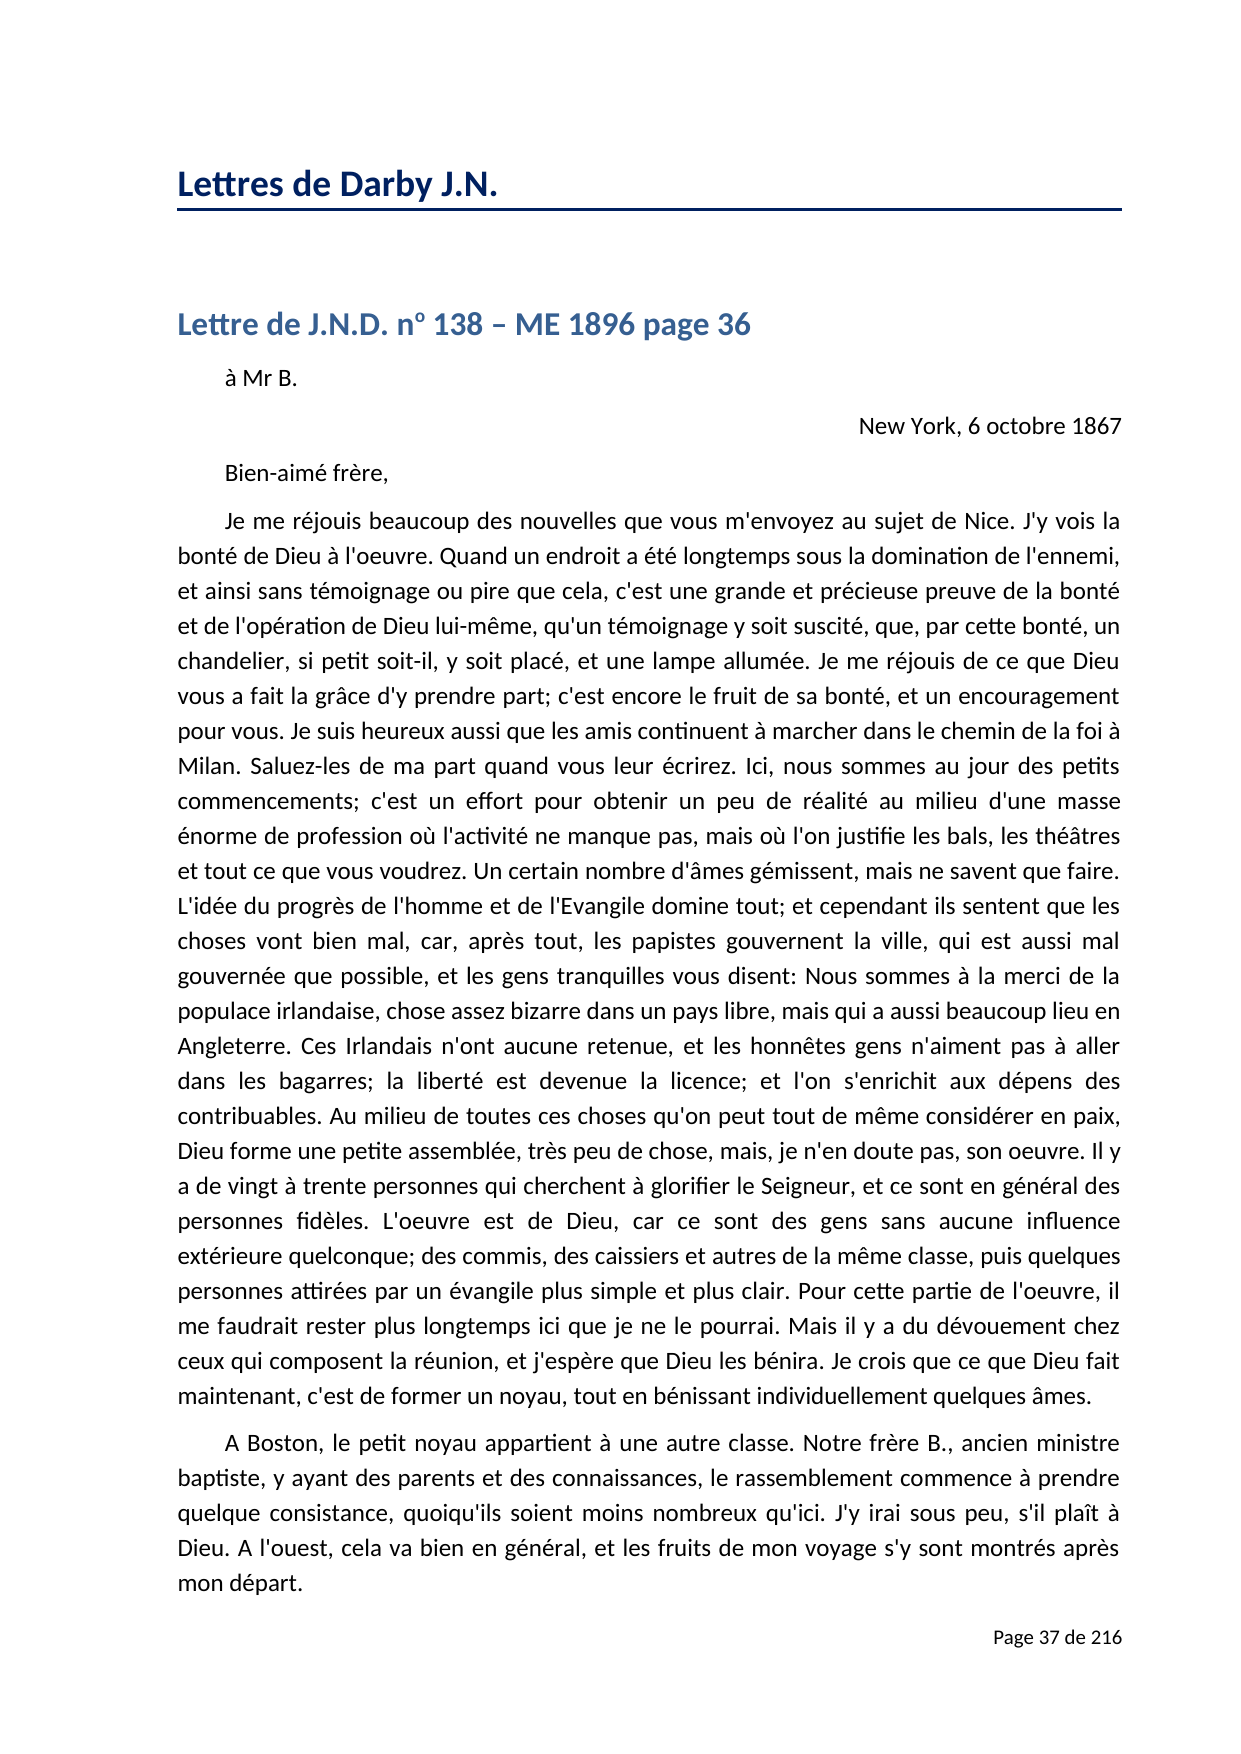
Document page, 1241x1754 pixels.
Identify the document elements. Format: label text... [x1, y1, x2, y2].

text Lettre de J.N.D. no 138 – ME 1896 page 36 [177, 303, 1122, 344]
text Bien-aimé frère, [177, 457, 1122, 488]
text A Boston, le petit noyau appartient à une autre classe. Notre frère B., ancien ministre baptiste, y ayant des parents et des connaissances, le rassemblement commence à prendre quelque consistance, quoiqu'ils soient moins nombreux qu'ici. J'y irai sous peu, s'il plaît à Dieu. A l'ouest, cela va bien en général, et les fruits de mon voyage s'y sont montrés après mon départ. [177, 1427, 1122, 1598]
text Je me réjouis beaucoup des nouvelles que vous m'envoyez au sujet de Nice. J'y vois la bonté de Dieu à l'oeuvre. Quand un endroit a été longtemps sous la domination de l'ennemi, et ainsi sans témoignage ou pire que cela, c'est une grande et précieuse preuve de la bonté et de l'opération de Dieu lui-même, qu'un témoignage y soit suscité, que, par cette bonté, un chandelier, si petit soit-il, y soit placé, et une lampe allumée. Je me réjouis de ce que Dieu vous a fait la grâce d'y prendre part; c'est encore le fruit de sa bonté, et un encouragement pour vous. Je suis heureux aussi que les amis continuent à marcher dans le chemin de la foi à Milan. Saluez-les de ma part quand vous leur écrirez. Ici, nous sommes au jour des petits commencements; c'est un effort pour obtenir un peu de réalité au milieu d'une masse énorme de profession où l'activité ne manque pas, mais où l'on justifie les bals, les théâtres et tout ce que vous voudrez. Un certain nombre d'âmes gémissent, mais ne savent que faire. L'idée du progrès de l'homme et de l'Evangile domine tout; et cependant ils sentent que les choses vont bien mal, car, après tout, les papistes gouvernent la ville, qui est aussi mal gouvernée que possible, et les gens tranquilles vous disent: Nous sommes à la merci de la populace irlandaise, chose assez bizarre dans un pays libre, mais qui a aussi beaucoup lieu en Angleterre. Ces Irlandais n'ont aucune retenue, et les honnêtes gens n'aiment pas à aller dans les bagarres; la liberté est devenue la licence; et l'on s'enrichit aux dépens des contribuables. Au milieu de toutes ces choses qu'on peut tout de même considérer en paix, Dieu forme une petite assemblée, très peu de chose, mais, je n'en doute pas, son oeuvre. Il y a de vingt à trente personnes qui cherchent à glorifier le Seigneur, et ce sont en général des personnes fidèles. L'oeuvre est de Dieu, car ce sont des gens sans aucune influence extérieure quelconque; des commis, des caissiers et autres de la même classe, puis quelques personnes attirées par un évangile plus simple et plus clair. Pour cette partie de l'oeuvre, il me faudrait rester plus longtemps ici que je ne le pourrai. Mais il y a du dévouement chez ceux qui composent la réunion, et j'espère que Dieu les bénira. Je crois que ce que Dieu fait maintenant, c'est de former un noyau, tout en bénissant individuellement quelques âmes. [177, 505, 1122, 1410]
text à Mr B. [177, 362, 1122, 393]
text New York, 6 octobre 1867 [177, 410, 1122, 440]
text Lettres de Darby J.N. [177, 160, 1122, 208]
